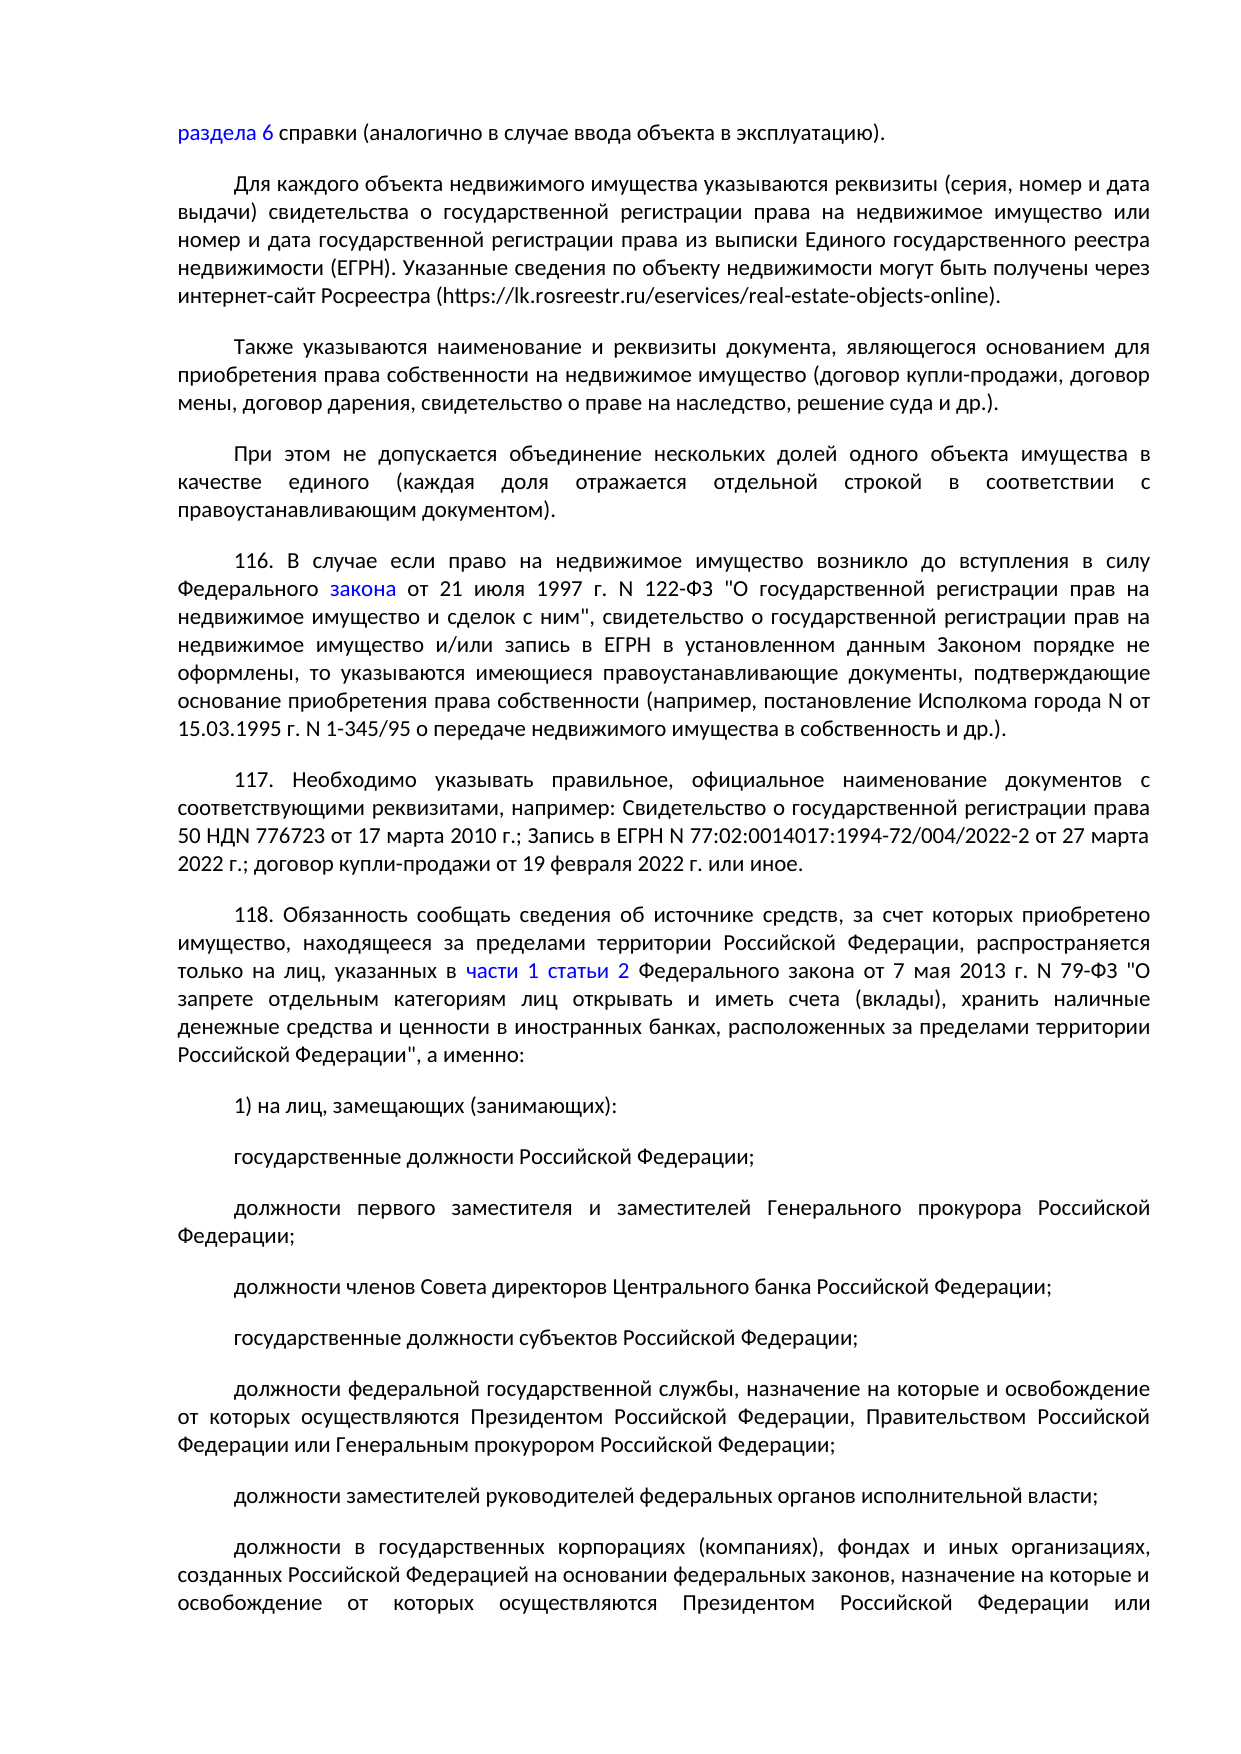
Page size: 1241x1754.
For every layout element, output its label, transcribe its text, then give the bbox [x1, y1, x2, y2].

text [177, 118, 1152, 146]
text государственные должности субъектов Российской Федерации; [177, 1323, 1152, 1351]
text При этом не допускается объединение нескольких долей одного объекта имущества в качестве единого (каждая доля отражается отдельной строкой в соответствии с правоустанавливающим документом). [177, 439, 1152, 523]
text Также указываются наименование и реквизиты документа, являющегося основанием для приобретения права собственности на недвижимое имущество (договор купли-продажи, договор мены, договор дарения, свидетельство о праве на наследство, решение суда и др.). [177, 332, 1152, 416]
text 1) на лиц, замещающих (занимающих): [177, 1091, 1152, 1119]
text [177, 1532, 1152, 1616]
text 116. В случае если право на недвижимое имущество возникло до вступления в силу Федерального закона от 21 июля 1997 г. N 122-ФЗ "О государственной регистрации прав на недвижимое имущество и сделок с ним", свидетельство о государственной регистрации прав на недвижимое имущество и/или запись в ЕГРН в установленном данным Законом порядке не оформлены, то указываются имеющиеся правоустанавливающие документы, подтверждающие основание приобретения права собственности (например, постановление Исполкома города N от 15.03.1995 г. N 1-345/95 о передаче недвижимого имущества в собственность и др.). [177, 546, 1152, 742]
text 117. Необходимо указывать правильное, официальное наименование документов с соответствующими реквизитами, например: Свидетельство о государственной регистрации права 50 НДN 776723 от 17 марта 2010 г.; Запись в ЕГРН N 77:02:0014017:1994-72/004/2022-2 от 27 марта 2022 г.; договор купли-продажи от 19 февраля 2022 г. или иное. [177, 765, 1152, 877]
text должности первого заместителя и заместителей Генерального прокурора Российской Федерации; [177, 1193, 1152, 1249]
text Для каждого объекта недвижимого имущества указываются реквизиты (серия, номер и дата выдачи) свидетельства о государственной регистрации права на недвижимое имущество или номер и дата государственной регистрации права из выписки Единого государственного реестра недвижимости (ЕГРН). Указанные сведения по объекту недвижимости могут быть получены через интернет-сайт Росреестра (https://lk.rosreestr.ru/eservices/real-estate-objects-online). [177, 169, 1152, 309]
text государственные должности Российской Федерации; [177, 1142, 1152, 1170]
text должности членов Совета директоров Центрального банка Российской Федерации; [177, 1272, 1152, 1300]
text должности федеральной государственной службы, назначение на которые и освобождение от которых осуществляются Президентом Российской Федерации, Правительством Российской Федерации или Генеральным прокурором Российской Федерации; [177, 1374, 1152, 1458]
text 118. Обязанность сообщать сведения об источнике средств, за счет которых приобретено имущество, находящееся за пределами территории Российской Федерации, распространяется только на лиц, указанных в части 1 статьи 2 Федерального закона от 7 мая 2013 г. N 79-ФЗ "О запрете отдельным категориям лиц открывать и иметь счета (вклады), хранить наличные денежные средства и ценности в иностранных банках, расположенных за пределами территории Российской Федерации", а именно: [177, 900, 1152, 1068]
text должности заместителей руководителей федеральных органов исполнительной власти; [177, 1481, 1152, 1509]
